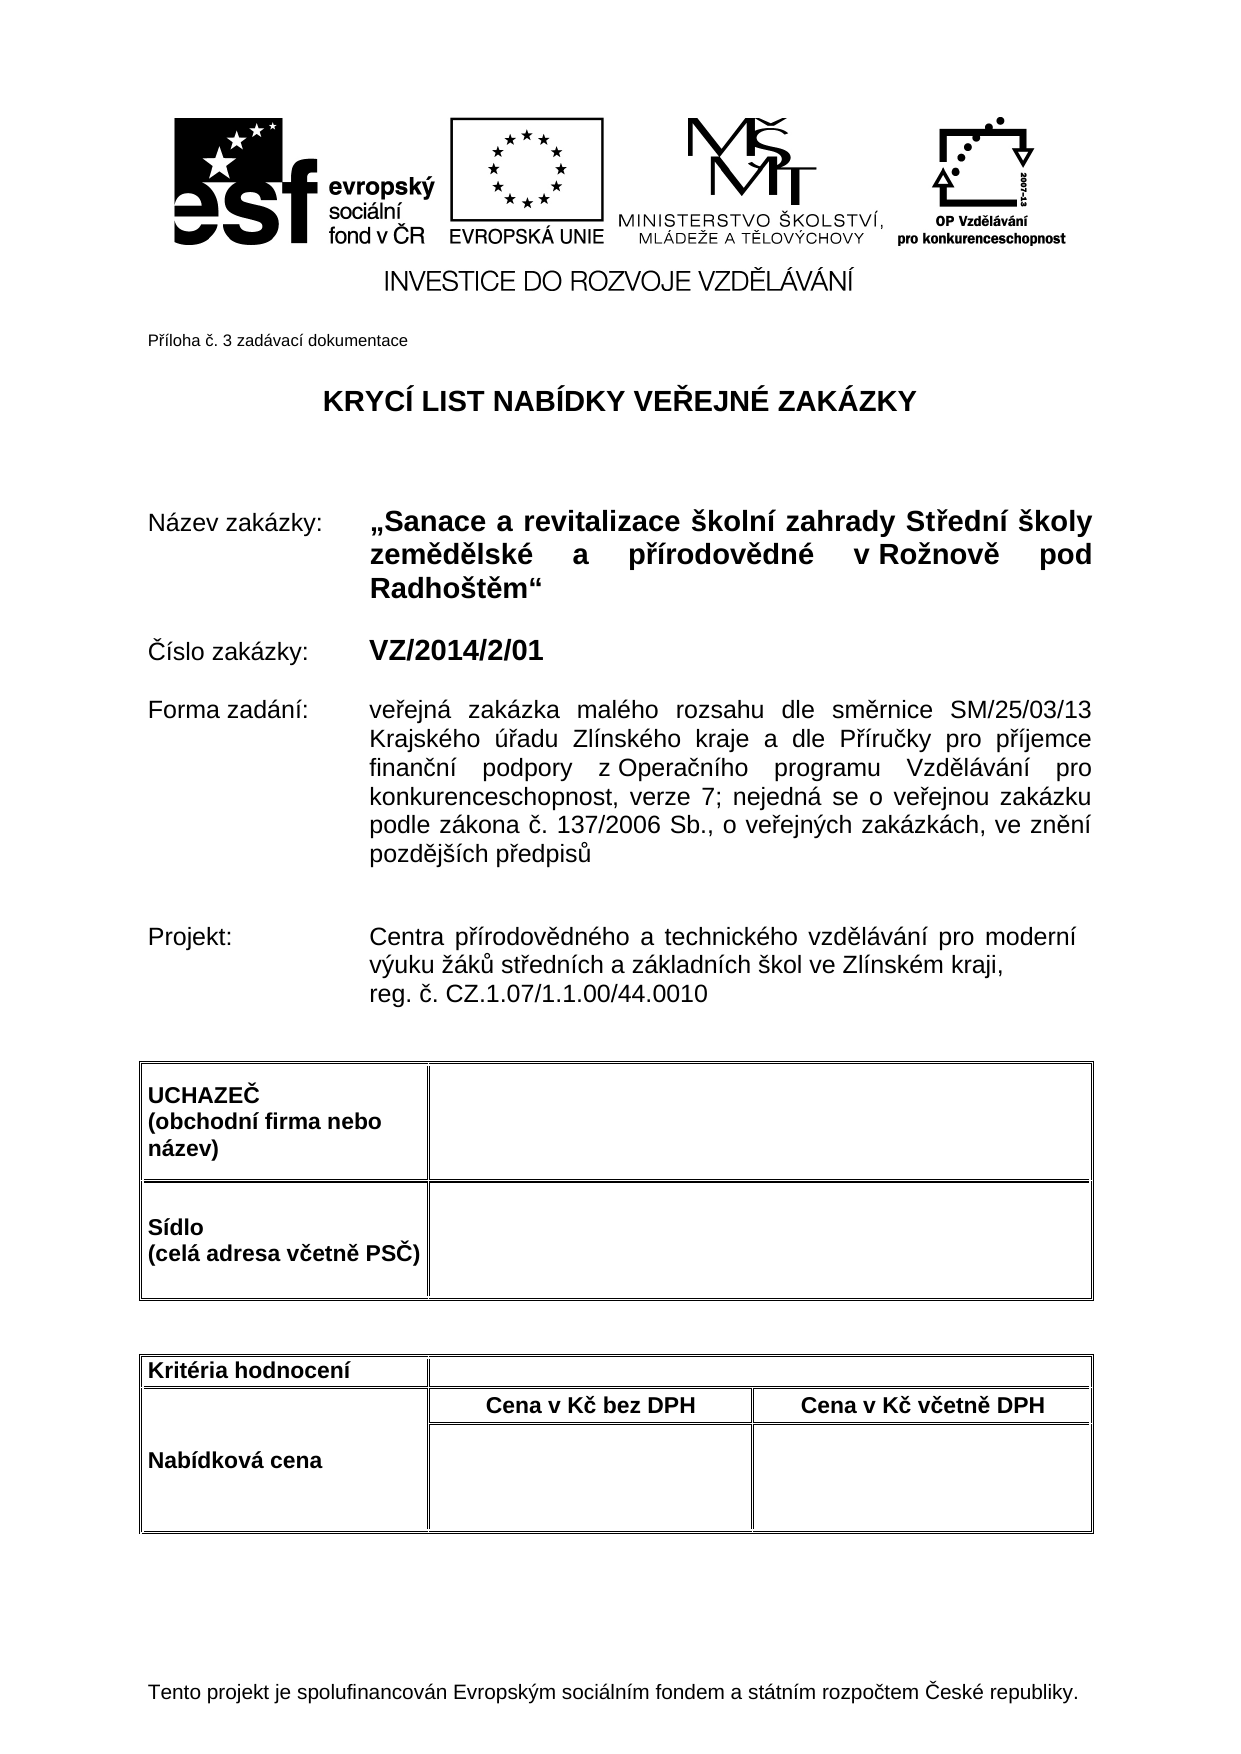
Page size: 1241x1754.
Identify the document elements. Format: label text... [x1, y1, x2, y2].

table_cell Sídlo (celá adresa včetně PSČ) [140, 1179, 428, 1298]
text KRYCÍ LIST NABÍDKY VEŘEJNÉ ZAKÁZKY [148, 384, 1093, 417]
text Forma zadání: veřejná zakázka malého rozsahu dle směrnice SM/25/03/13 Krajského úřadu Zlínského kraje a dle Příručky pro příjemce finanční podpory z Operačního programu Vzdělávání pro konkurenceschopnost, verze 7; nejedná se o veřejnou zakázku podle zákona č. 137/2006 Sb., o veřejných zakázkách, ve znění pozdějších předpisů [148, 695, 1093, 868]
text Příloha č. 3 zadávací dokumentace [148, 331, 1093, 350]
picture [147, 101, 1093, 308]
table_cell [428, 1422, 753, 1531]
table_cell Cena v Kč včetně DPH [754, 1386, 1091, 1422]
text Číslo zakázky: VZ/2014/2/01 [148, 633, 1093, 667]
text reg. č. CZ.1.07/1.1.00/44.0010 [148, 979, 1078, 1008]
table_cell Nabídková cena [142, 1386, 428, 1531]
table_header [428, 1357, 1091, 1386]
text Název zakázky: „Sanace a revitalizace školní zahrady Střední školy zemědělské a přírodovědné v Rožnově pod Radhoštěm“ [148, 504, 1093, 604]
table_cell Cena v Kč bez DPH [430, 1389, 751, 1422]
table_header Kritéria hodnocení [142, 1357, 428, 1386]
text Projekt: Centra přírodovědného a technického vzdělávání pro moderní výuku žáků středních a základních škol ve Zlínském kraji, [148, 922, 1078, 979]
table_header UCHAZEČ (obchodní firma nebo název) [142, 1064, 428, 1179]
table_cell [428, 1179, 1093, 1298]
table_cell [753, 1422, 1091, 1531]
table_header [428, 1064, 1091, 1179]
